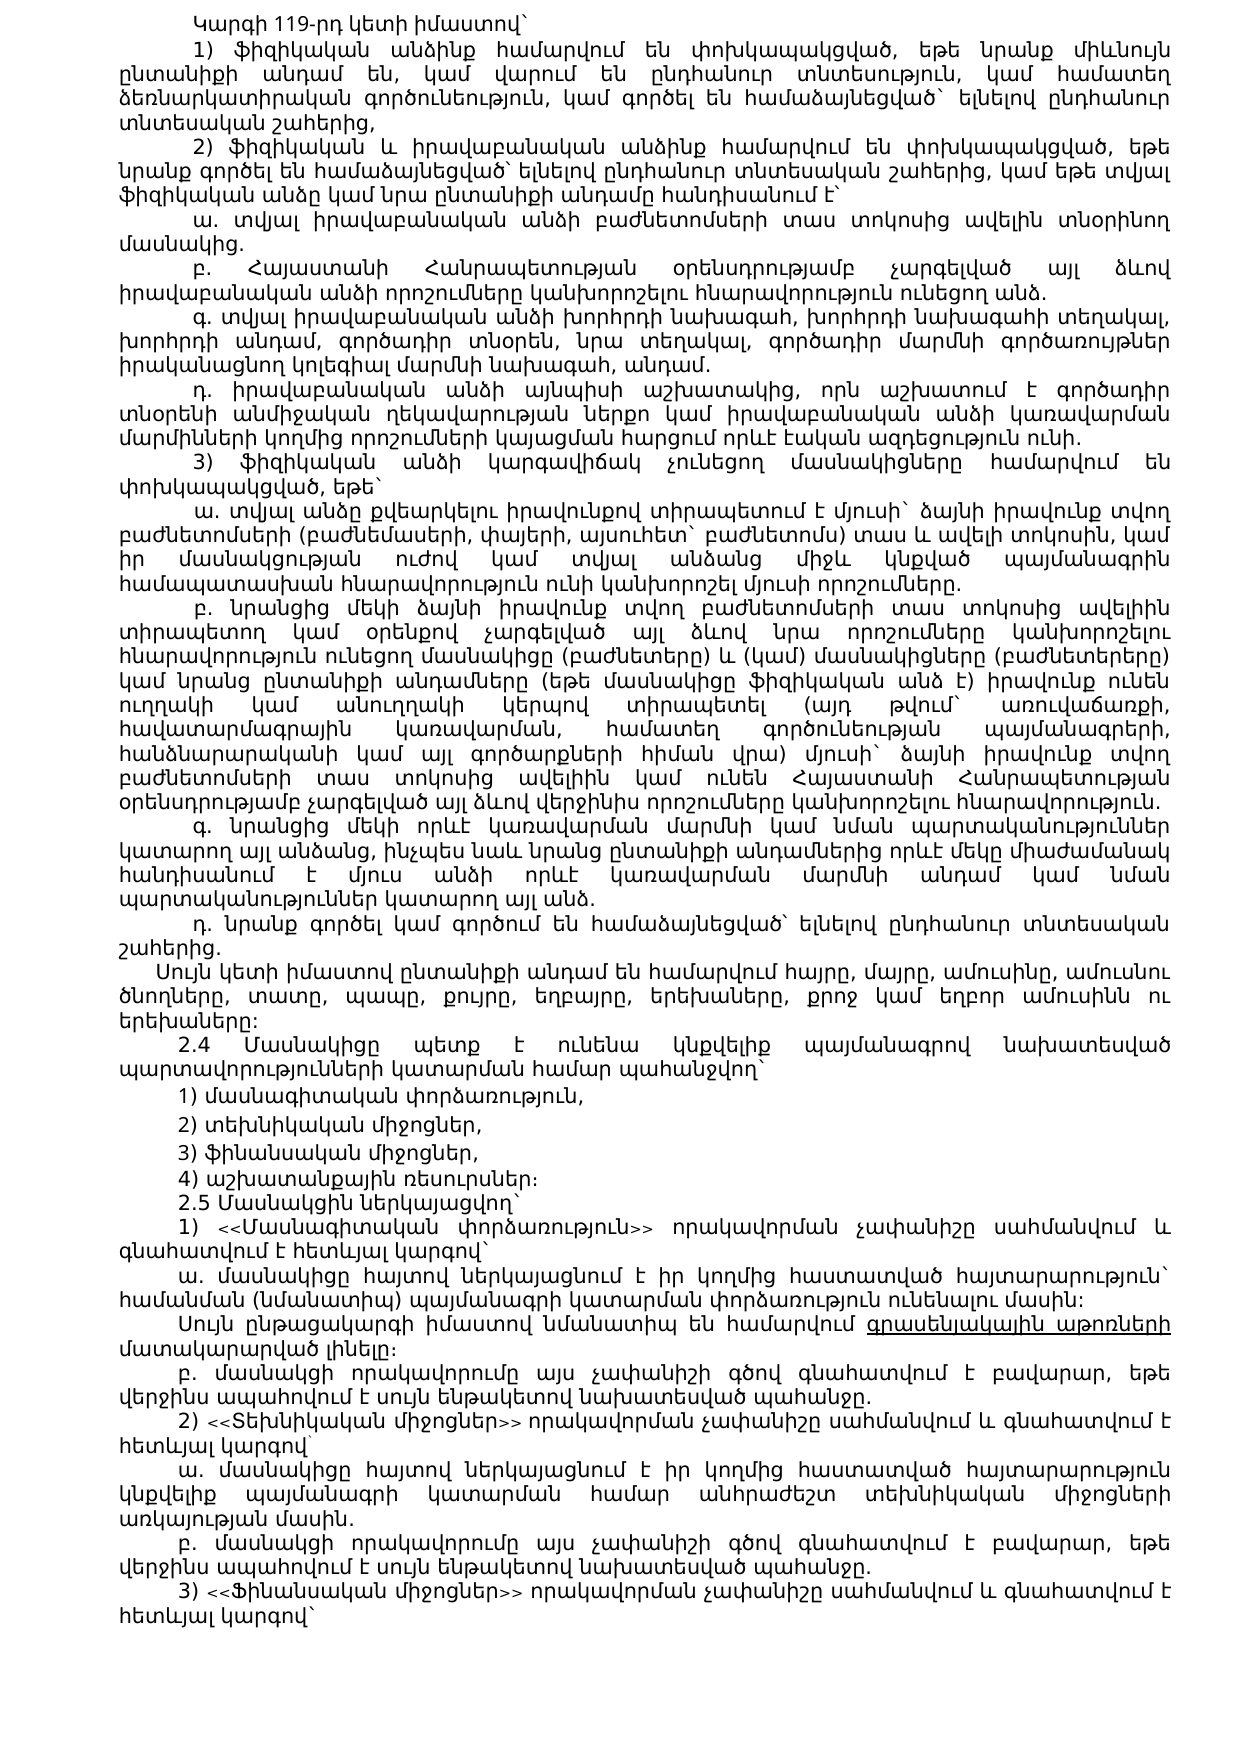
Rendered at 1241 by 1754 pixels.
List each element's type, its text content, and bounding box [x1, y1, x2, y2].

text դ. նրանք գործել կամ գործում են համաձայնեցված՝ ելնելով ընդհանուր տնտեսական շահերից. [118, 912, 1171, 960]
text 2.4 Մասնակիցը պետք է ունենա կնքվելիք պայմանագրով նախատեսված պարտավորությունների կատարման համար պահանջվող` [118, 1033, 1171, 1081]
text 2) <<Տեխնիկական միջոցներ>> որակավորման չափանիշը սահմանվում և գնահատվում է հետևյալ կարգով` [118, 1409, 1171, 1458]
text ա. մասնակիցը հայտով ներկայացնում է իր կողմից հաստատված հայտարարություն կնքվելիք պայմանագրի կատարման համար անհրաժեշտ տեխնիկական միջոցների առկայության մասին. [118, 1458, 1171, 1531]
text գ. նրանցից մեկի որևէ կառավարման մարմնի կամ նման պարտականություններ կատարող այլ անձանց, ինչպես նաև նրանց ընտանիքի անդամներից որևէ մեկը միաժամանակ հանդիսանում է մյուս անձի որևէ կառավարման մարմնի անդամ կամ նման պարտականություններ կատարող այլ անձ. [118, 814, 1171, 912]
text 1) ֆիզիկական անձինք համարվում են փոխկապակցված, եթե նրանք միևնույն ընտանիքի անդամ են, կամ վարում են ընդհանուր տնտեսություն, կամ համատեղ ձեռնարկատիրական գործունեություն, կամ գործել են համաձայնեցված` ելնելով ընդհանուր տնտեսական շահերից, [118, 38, 1171, 135]
text 2.5 Մասնակցին ներկայացվող` [118, 1191, 1171, 1215]
text 2) տեխնիկական միջոցներ, [118, 1110, 1171, 1138]
text ա. մասնակիցը հայտով ներկայացնում է իր կողմից հաստատված հայտարարություն` համանման (նմանատիպ) պայմանագրի կատարման փորձառություն ունենալու մասին: [118, 1264, 1171, 1312]
text բ. նրանցից մեկի ձայնի իրավունք տվող բաժնետոմսերի տաս տոկոսից ավելիին տիրապետող կամ օրենքով չարգելված այլ ձևով նրա որոշումները կանխորոշելու հնարավորություն ունեցող մասնակիցը (բաժնետերը) և (կամ) մասնակիցները (բաժնետերերը) կամ նրանց ընտանիքի անդամները (եթե մասնակիցը ֆիզիկական անձ է) իրավունք ունեն ուղղակի կամ անուղղակի կերպով տիրապետել (այդ թվում` առուվաճառքի, հավատարմագրային կառավարման, համատեղ գործունեության պայմանագրերի, հանձնարարականի կամ այլ գործարքների հիման վրա) մյուսի` ձայնի իրավունք տվող բաժնետոմսերի տաս տոկոսից ավելիին կամ ունեն Հայաստանի Հանրապետության օրենսդրությամբ չարգելված այլ ձևով վերջինիս որոշումները կանխորոշելու հնարավորություն. [118, 596, 1171, 814]
text բ. մասնակցի որակավորումը այս չափանիշի գծով գնահատվում է բավարար, եթե վերջինս ապահովում է սույն ենթակետով նախատեսված պահանջը. [118, 1361, 1171, 1409]
text 3) ֆինանսական միջոցներ, [118, 1138, 1171, 1167]
text ա. տվյալ իրավաբանական անձի բաժնետոմսերի տաս տոկոսից ավելին տնօրինող մասնակից. [118, 208, 1171, 256]
text 2) ֆիզիկական և իրավաբանական անձինք համարվում են փոխկապակցված, եթե նրանք գործել են համաձայնեցված՝ ելնելով ընդհանուր տնտեսական շահերից, կամ եթե տվյալ ֆիզիկական անձը կամ նրա ընտանիքի անդամը հանդիսանում է՝ [118, 135, 1171, 208]
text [118, 1531, 1171, 1579]
text 3) <<Ֆինանսական միջոցներ>> որակավորման չափանիշը սահմանվում և գնահատվում է հետևյալ կարգով` [118, 1579, 1171, 1628]
text Կարգի 119-րդ կետի իմաստով` [118, 9, 1171, 38]
text 3) ֆիզիկական անձի կարգավիճակ չունեցող մասնակիցները համարվում են փոխկապակցված, եթե` [118, 450, 1171, 499]
text դ. իրավաբանական անձի այնպիսի աշխատակից, որն աշխատում է գործադիր տնօրենի անմիջական ղեկավարության ներքո կամ իրավաբանական անձի կառավարման մարմինների կողմից որոշումների կայացման հարցում որևէ էական ազդեցություն ունի. [118, 378, 1171, 450]
text Սույն կետի իմաստով ընտանիքի անդամ են համարվում հայրը, մայրը, ամուսինը, ամուսնու ծնողները, տատը, պապը, քույրը, եղբայրը, երեխաները, քրոջ կամ եղբոր ամուսինն ու երեխաները: [118, 960, 1171, 1033]
text գ. տվյալ իրավաբանական անձի խորհրդի նախագահ, խորհրդի նախագահի տեղակալ, խորհրդի անդամ, գործադիր տնօրեն, նրա տեղակալ, գործադիր մարմնի գործառույթներ իրականացնող կոլեգիալ մարմնի նախագահ, անդամ. [118, 305, 1171, 378]
text 1) <<Մասնագիտական փորձառություն>> որակավորման չափանիշը սահմանվում և գնահատվում է հետևյալ կարգով` [118, 1215, 1171, 1264]
text 1) մասնագիտական փորձառություն, [118, 1081, 1171, 1110]
text բ. Հայաստանի Հանրապետության օրենսդրությամբ չարգելված այլ ձևով իրավաբանական անձի որոշումները կանխորոշելու հնարավորություն ունեցող անձ. [118, 256, 1171, 305]
text 4) աշխատանքային ռեսուրսներ։ [118, 1167, 1171, 1191]
text Սույն ընթացակարգի իմաստով նմանատիպ են համարվում գրասենյակային աթոռների մատակարարված լինելը։ [118, 1312, 1171, 1361]
text ա. տվյալ անձը քվեարկելու իրավունքով տիրապետում է մյուսի` ձայնի իրավունք տվող բաժնետոմսերի (բաժնեմասերի, փայերի, այսուհետ` բաժնետոմս) տաս և ավելի տոկոսին, կամ իր մասնակցության ուժով կամ տվյալ անձանց միջև կնքված պայմանագրին համապատասխան հնարավորություն ունի կանխորոշել մյուսի որոշումները. [118, 499, 1171, 596]
